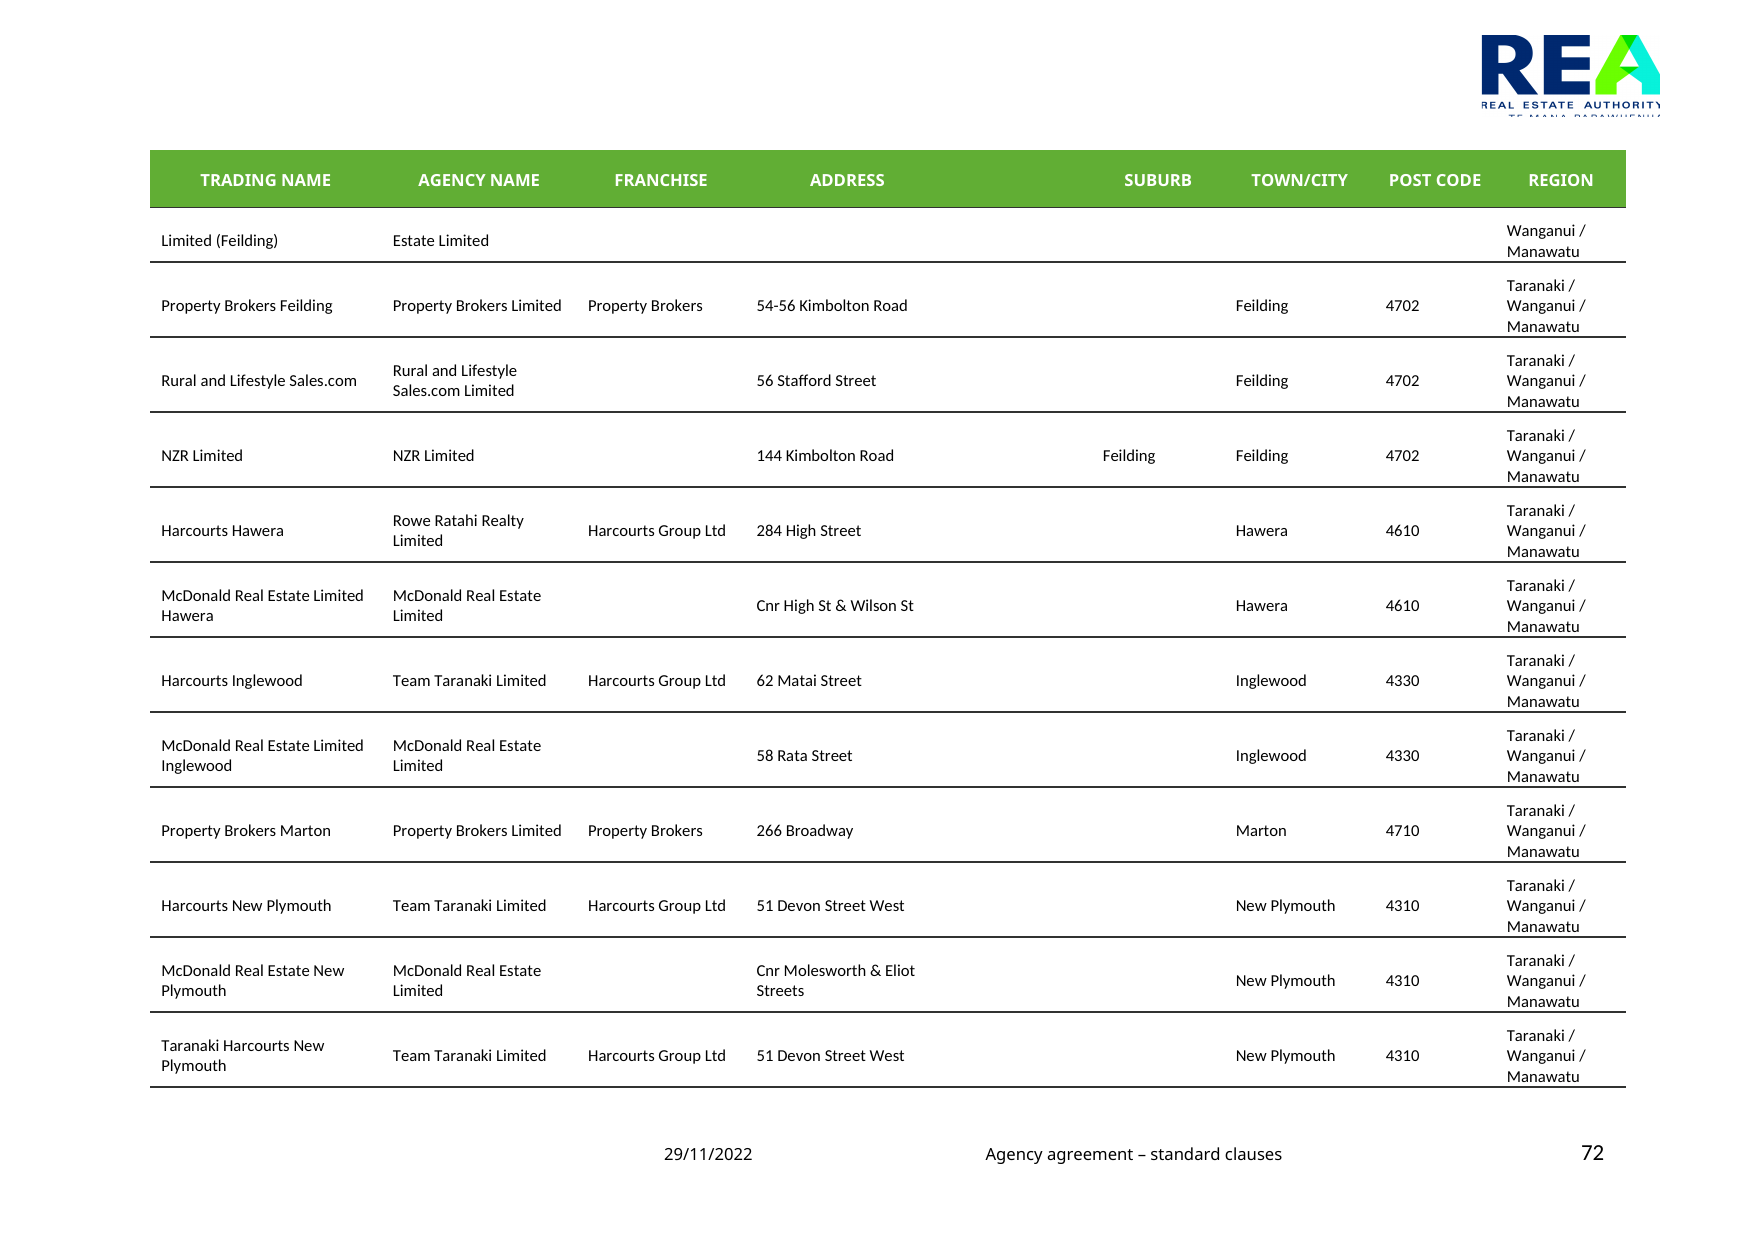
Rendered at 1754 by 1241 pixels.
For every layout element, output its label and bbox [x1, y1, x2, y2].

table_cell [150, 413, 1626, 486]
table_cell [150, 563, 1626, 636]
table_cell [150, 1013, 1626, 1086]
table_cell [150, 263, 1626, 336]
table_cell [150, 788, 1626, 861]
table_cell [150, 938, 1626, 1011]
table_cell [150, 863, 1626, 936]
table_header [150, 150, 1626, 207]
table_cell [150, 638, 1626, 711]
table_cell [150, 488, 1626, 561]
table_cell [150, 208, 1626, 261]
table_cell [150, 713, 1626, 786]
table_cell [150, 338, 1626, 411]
picture [1481, 35, 1660, 117]
